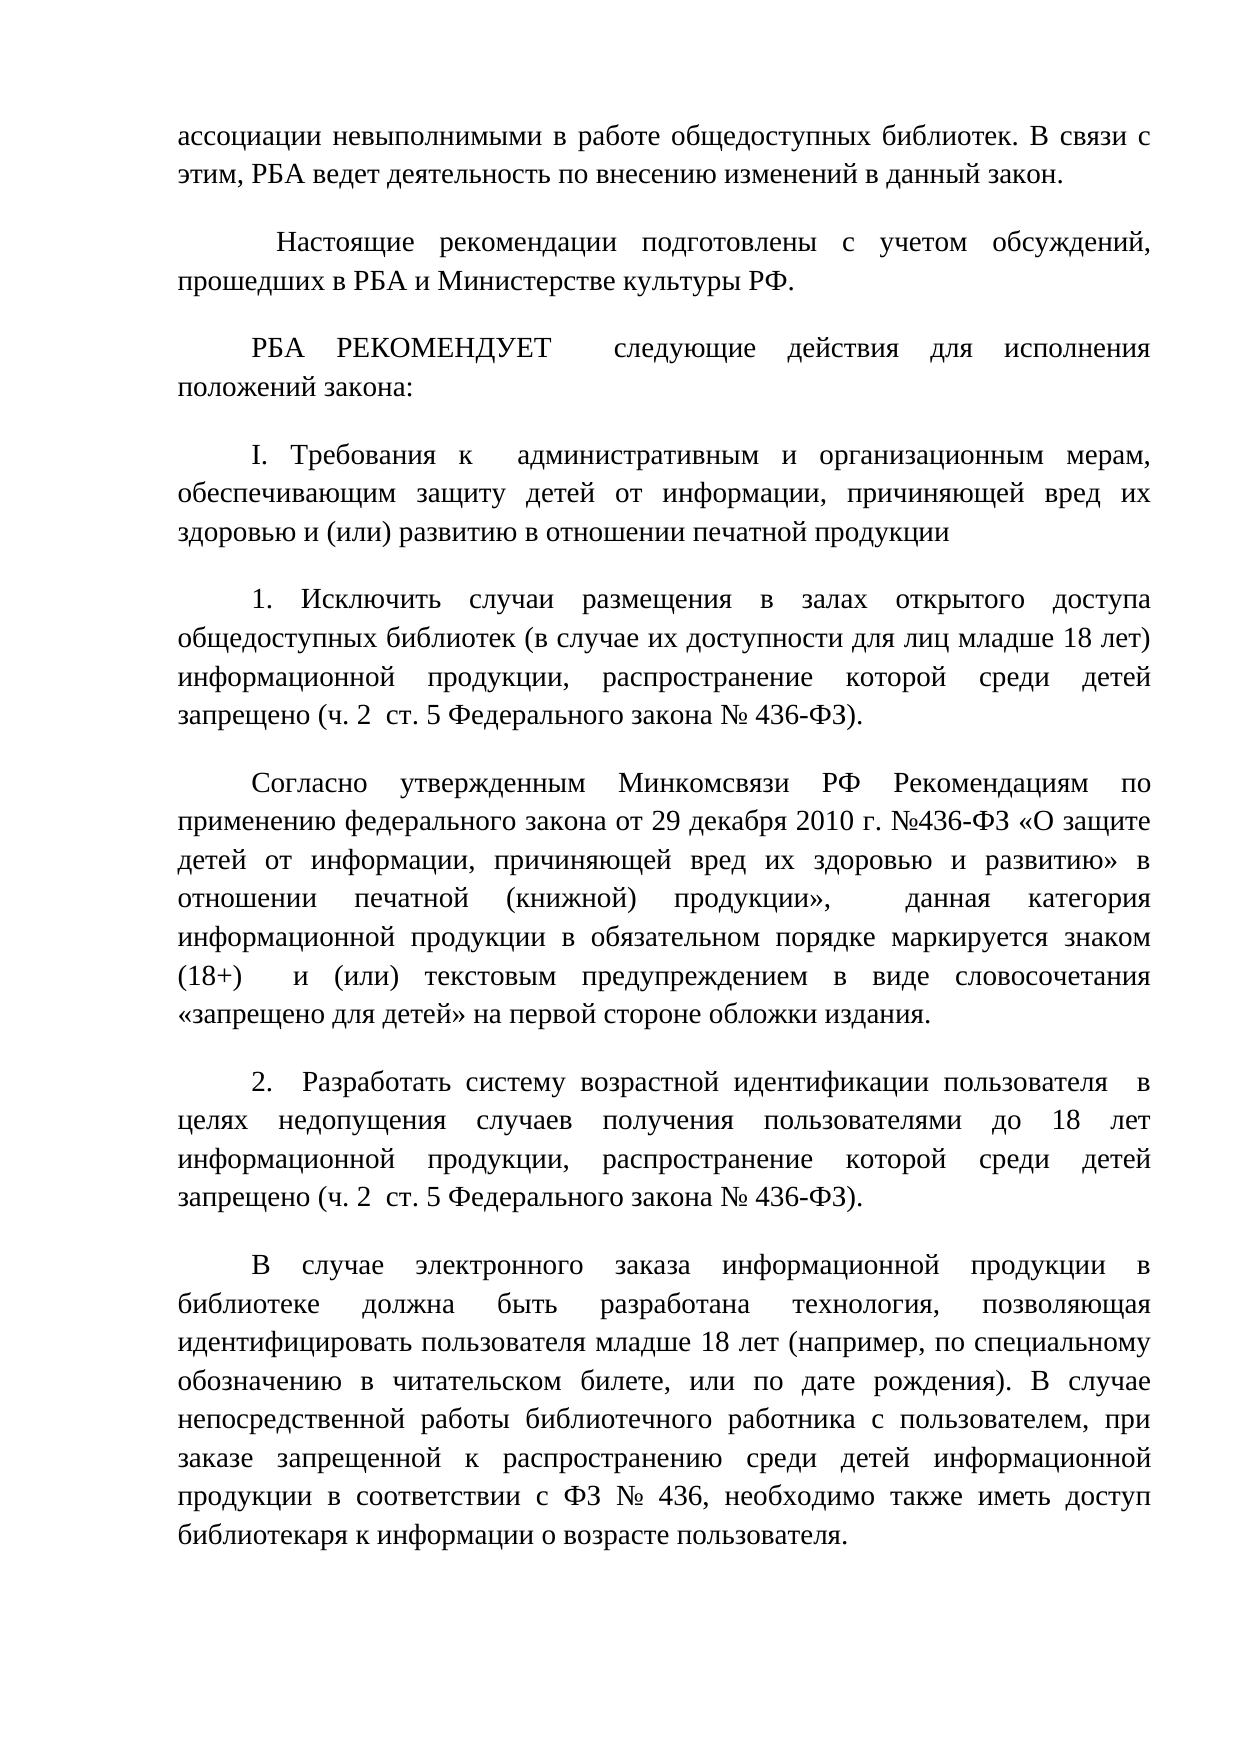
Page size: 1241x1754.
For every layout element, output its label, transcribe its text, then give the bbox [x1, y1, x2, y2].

text I. Требования к административным и организационным мерам, обеспечивающим защиту детей от информации, причиняющей вред их здоровью и (или) развитию в отношении печатной продукции [177, 437, 1152, 547]
text 1. Исключить случаи размещения в залах открытого доступа общедоступных библиотек (в случае их доступности для лиц младше 18 лет) информационной продукции, распространение которой среди детей запрещено (ч. 2 ст. 5 Федерального закона № 436-ФЗ). [177, 582, 1152, 731]
text Согласно утвержденным Минкомсвязи РФ Рекомендациям по применению федерального закона от 29 декабря 2010 г. №436-ФЗ «О защите детей от информации, причиняющей вред их здоровью и развитию» в отношении печатной (книжной) продукции», данная категория информационной продукции в обязательном порядке маркируется знаком (18+) и (или) текстовым предупреждением в виде словосочетания «запрещено для детей» на первой стороне обложки издания. [177, 765, 1152, 1030]
text 2. Разработать систему возрастной идентификации пользователя в целях недопущения случаев получения пользователями до 18 лет информационной продукции, распространение которой среди детей запрещено (ч. 2 ст. 5 Федерального закона № 436-ФЗ). [177, 1064, 1152, 1213]
text Настоящие рекомендации подготовлены с учетом обсуждений, прошедших в РБА и Министерстве культуры РФ. [177, 224, 1152, 296]
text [177, 118, 1152, 190]
text РБА РЕКОМЕНДУЕТ следующие действия для исполнения положений закона: [177, 331, 1152, 403]
text В случае электронного заказа информационной продукции в библиотеке должна быть разработана технология, позволяющая идентифицировать пользователя младше 18 лет (например, по специальному обозначению в читательском билете, или по дате рождения). В случае непосредственной работы библиотечного работника с пользователем, при заказе запрещенной к распространению среди детей информационной продукции в соответствии с ФЗ № 436, необходимо также иметь доступ библиотекаря к информации о возрасте пользователя. [177, 1247, 1152, 1551]
